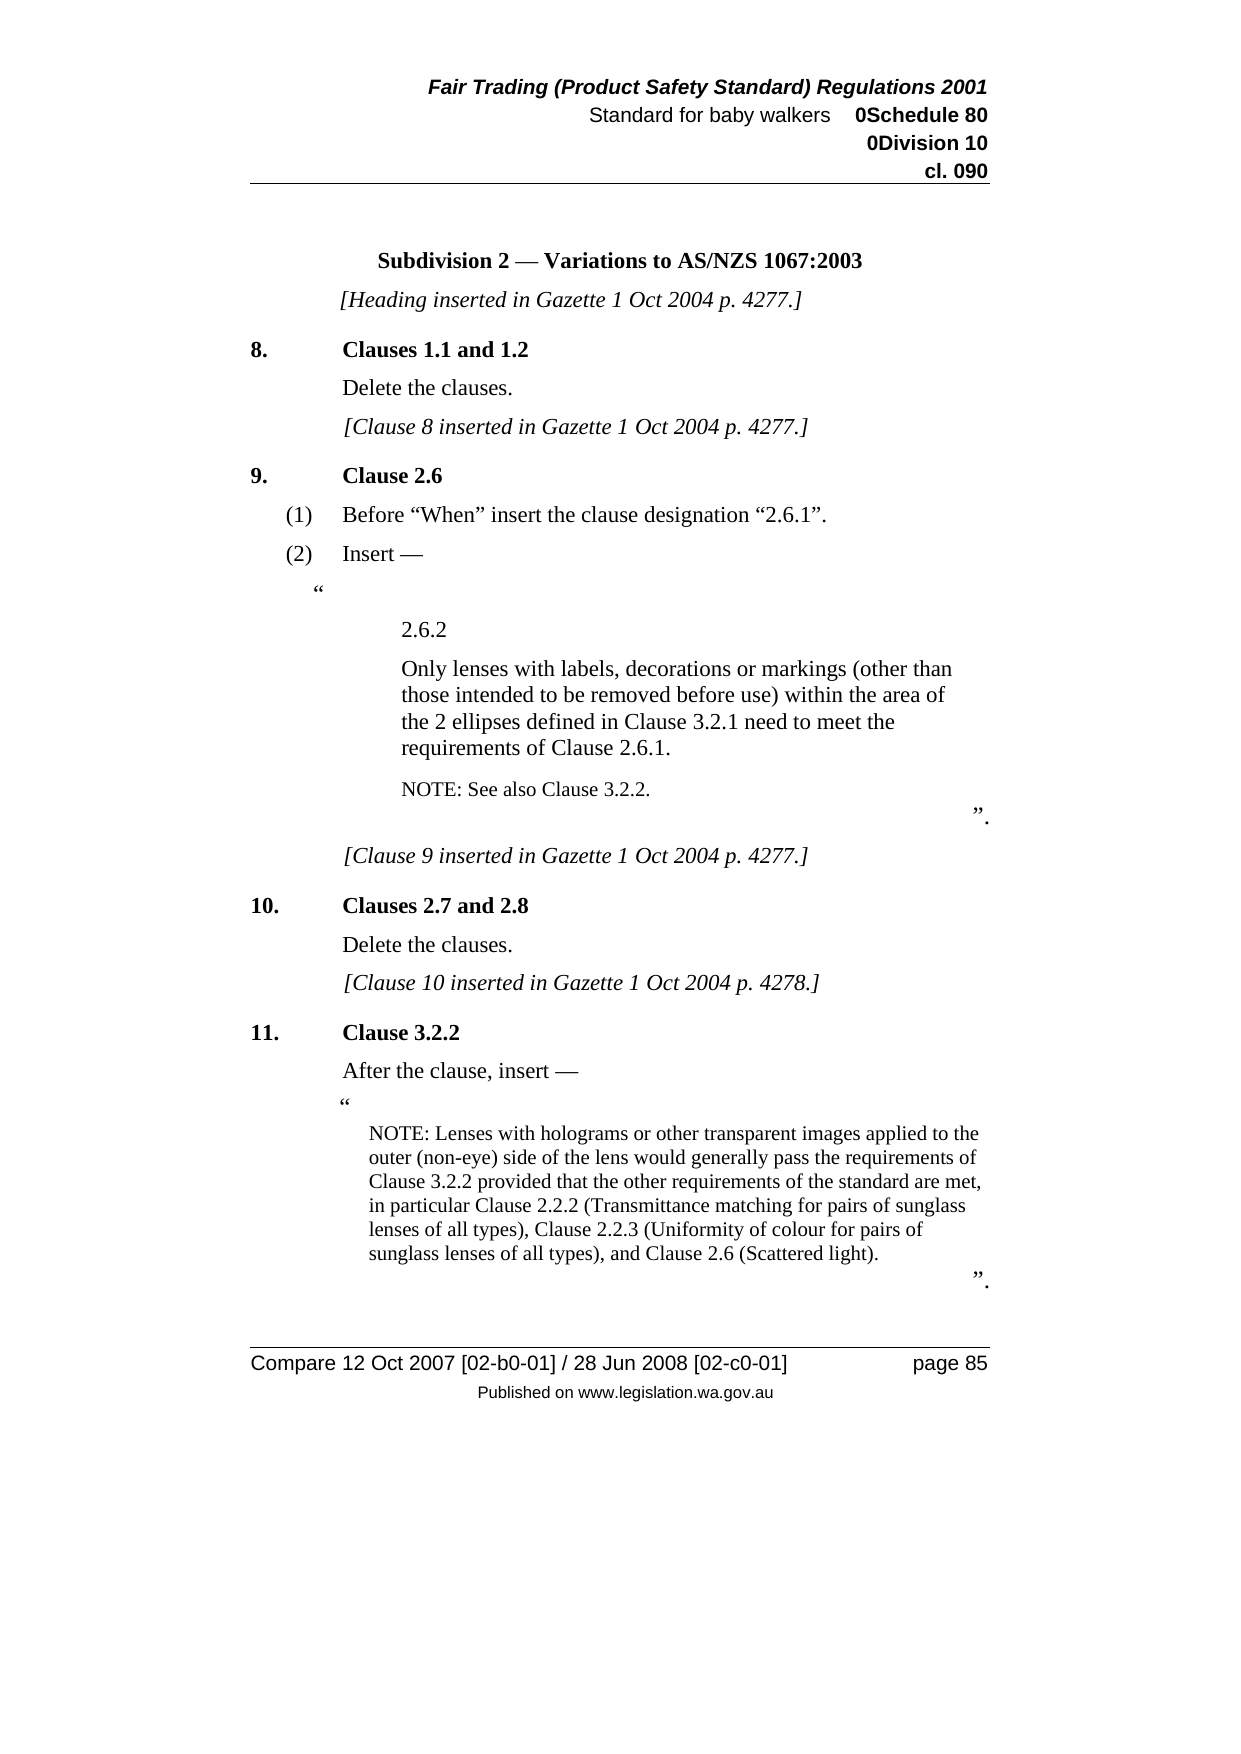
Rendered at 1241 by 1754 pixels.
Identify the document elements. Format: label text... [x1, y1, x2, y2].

subtitle 9. Clause 2.6 [250, 463, 990, 489]
text Only lenses with labels, decorations or markings (other than those intended to be removed before use) within the area of the 2 ellipses defined in Clause 3.2.1 need to meet the requirements of Clause 2.6.1. [312, 655, 960, 761]
subtitle 8. Clauses 1.1 and 1.2 [250, 336, 990, 362]
subtitle Subdivision 2 — Variations to AS/NZS 1067:2003 [250, 247, 990, 274]
text (2) Insert — [250, 540, 990, 567]
subtitle 10. Clauses 2.7 and 2.8 [250, 892, 990, 918]
text ”. [250, 801, 990, 830]
text “ [339, 1092, 990, 1121]
text [Clause 9 inserted in Gazette 1 Oct 2004 p. 4277.] [250, 842, 990, 869]
text [Clause 8 inserted in Gazette 1 Oct 2004 p. 4277.] [250, 413, 990, 440]
text Delete the clauses. [250, 931, 990, 957]
text 2.6.2 [312, 616, 960, 643]
text NOTE: See also Clause 3.2.2. [312, 777, 960, 801]
text “ [313, 579, 990, 608]
text After the clause, insert — [250, 1058, 990, 1084]
subtitle [Heading inserted in Gazette 1 Oct 2004 p. 4277.] [250, 286, 990, 313]
text (1) Before “When” insert the clause designation “2.6.1”. [250, 501, 990, 528]
text [Clause 10 inserted in Gazette 1 Oct 2004 p. 4278.] [250, 969, 990, 996]
text NOTE: Lenses with holograms or other transparent images applied to the outer (non-eye) side of the lens would generally pass the requirements of Clause 3.2.2 provided that the other requirements of the standard are met, in particular Clause 2.2.2 (Transmittance matching for pairs of sunglass lenses of all types), Clause 2.2.3 (Uniformity of colour for pairs of sunglass lenses of all types), and Clause 2.6 (Scattered light). [206, 1121, 990, 1265]
text Delete the clauses. [250, 374, 990, 401]
subtitle 11. Clause 3.2.2 [250, 1019, 990, 1045]
text ”. [250, 1265, 990, 1294]
